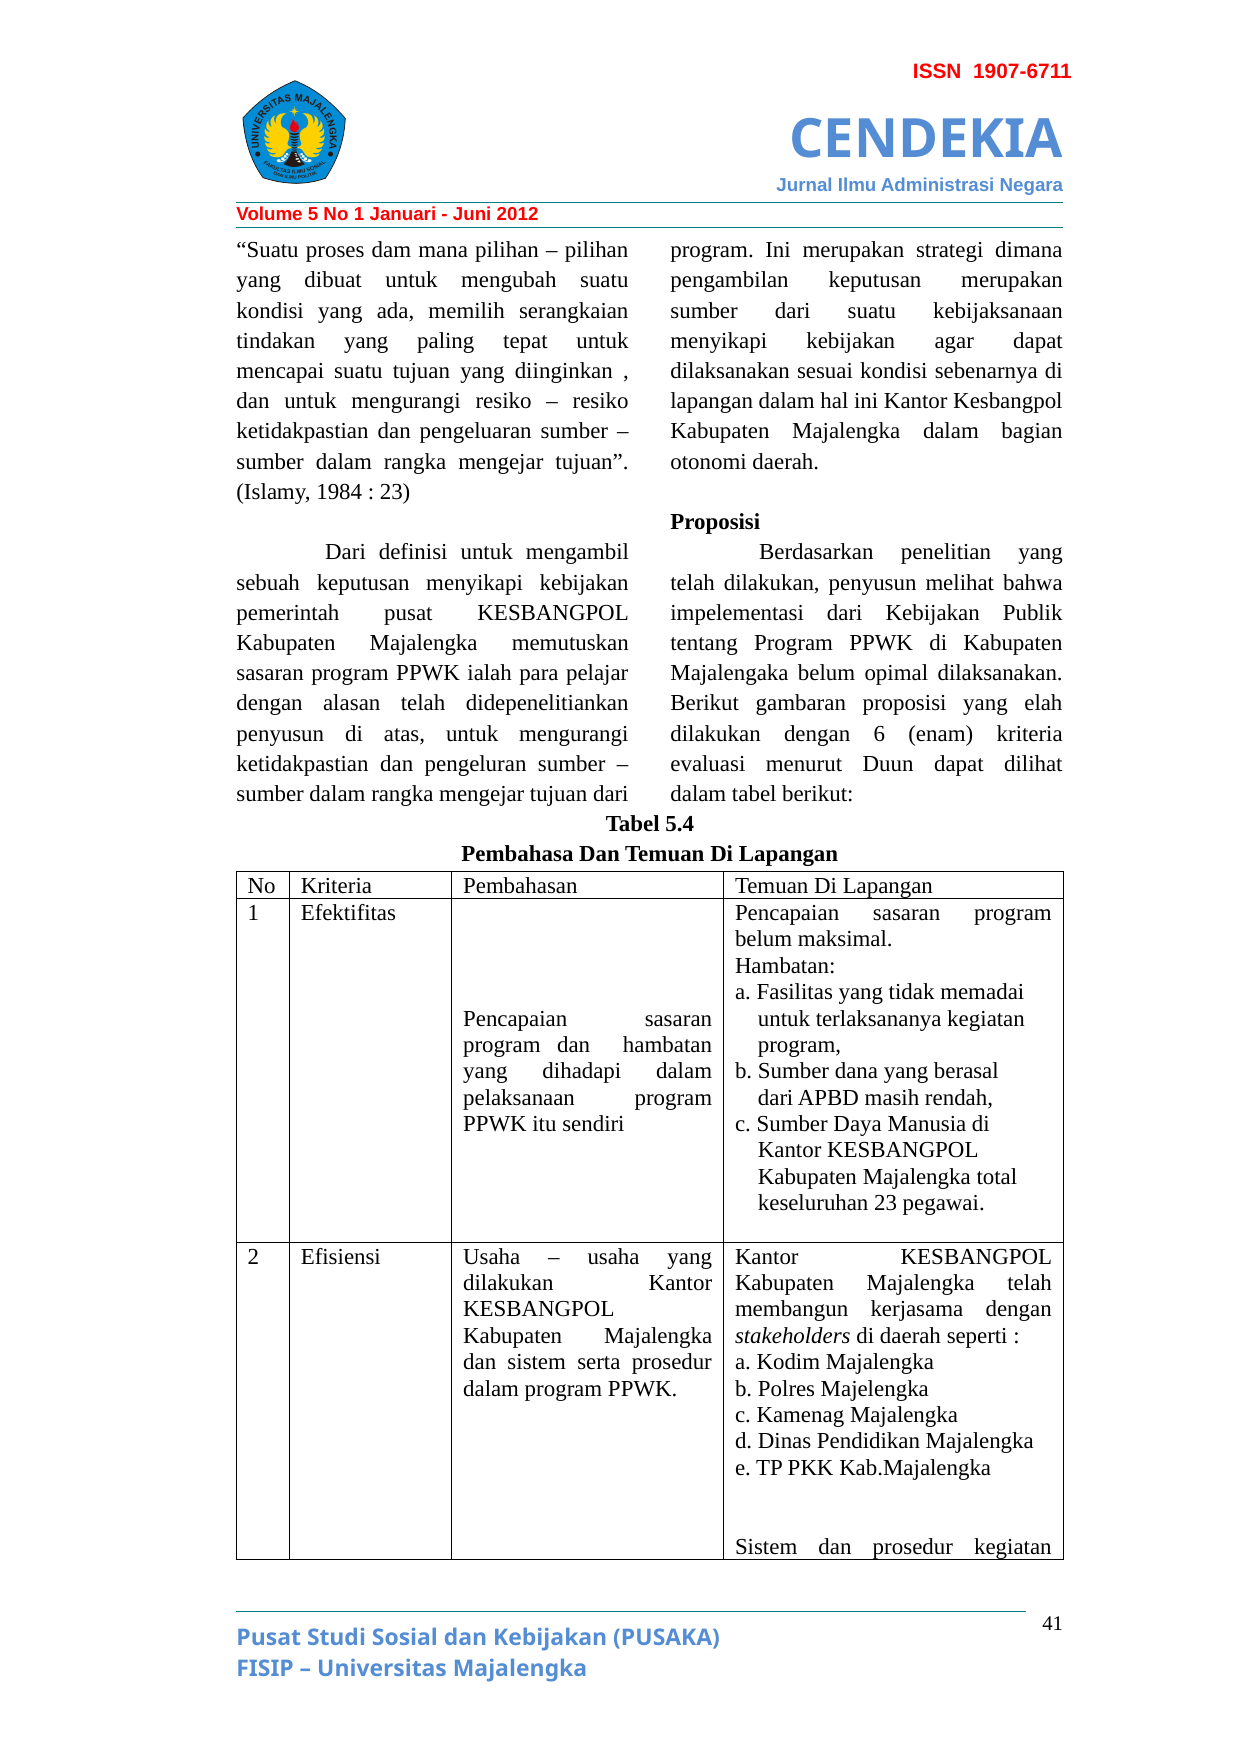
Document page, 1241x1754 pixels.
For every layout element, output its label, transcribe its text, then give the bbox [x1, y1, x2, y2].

text Dari definisi untuk mengambil sebuah keputusan menyikapi kebijakan pemerintah pusat KESBANGPOL Kabupaten Majalengka memutuskan sasaran program PPWK ialah para pelajar dengan alasan telah didepenelitiankan penyusun di atas, untuk mengurangi ketidakpastian dan pengeluran sumber – sumber dalam rangka mengejar tujuan dari program. Ini merupakan strategi dimana pengambilan keputusan merupakan sumber dari suatu kebijaksanaan menyikapi kebijakan agar dapat dilaksanakan sesuai kondisi sebenarnya di lapangan dalam hal ini Kantor Kesbangpol Kabupaten Majalengka dalam bagian otonomi daerah. [670, 236, 1063, 474]
text “Suatu proses dam mana pilihan – pilihan yang dibuat untuk mengubah suatu kondisi yang ada, memilih serangkaian tindakan yang paling tepat untuk mencapai suatu tujuan yang diinginkan , dan untuk mengurangi resiko – resiko ketidakpastian dan pengeluaran sumber – sumber dalam rangka mengejar tujuan”. (Islamy, 1984 : 23) [236, 236, 629, 504]
table_header Kriteria [290, 872, 451, 898]
table_cell Pencapaian sasaran program dan hambatan yang dihadapi dalam pelaksanaan program PPWK itu sendiri [452, 899, 723, 1242]
text Tabel 5.4 [236, 810, 1063, 837]
table_cell Efektifitas [290, 899, 451, 1242]
table_header Temuan Di Lapangan [724, 872, 1063, 898]
table_header No [237, 872, 289, 898]
table_cell 2 [237, 1243, 289, 1559]
table_cell Usaha – usaha yang dilakukan Kantor KESBANGPOL Kabupaten Majalengka dan sistem serta prosedur dalam program PPWK. [452, 1243, 723, 1559]
table_cell Efisiensi [290, 1243, 451, 1559]
table_cell 1 [237, 899, 289, 1242]
text Dari definisi untuk mengambil sebuah keputusan menyikapi kebijakan pemerintah pusat KESBANGPOL Kabupaten Majalengka memutuskan sasaran program PPWK ialah para pelajar dengan alasan telah didepenelitiankan penyusun di atas, untuk mengurangi ketidakpastian dan pengeluran sumber – sumber dalam rangka mengejar tujuan dari program. Ini merupakan strategi dimana pengambilan keputusan merupakan sumber dari suatu kebijaksanaan menyikapi kebijakan agar dapat dilaksanakan sesuai kondisi sebenarnya di lapangan dalam hal ini Kantor Kesbangpol Kabupaten Majalengka dalam bagian otonomi daerah. [236, 538, 629, 806]
table_cell Pencapaian sasaran program belum maksimal. Hambatan: a. Fasilitas yang tidak memadai untuk terlaksananya kegiatan program, b. Sumber dana yang berasal dari APBD masih rendah, c. Sumber Daya Manusia di Kantor KESBANGPOL Kabupaten Majalengka total keseluruhan 23 pegawai. [724, 899, 1063, 1242]
text Pembahasa Dan Temuan Di Lapangan [236, 841, 1063, 867]
table_header Pembahasan [452, 872, 723, 898]
text Proposisi [670, 508, 1063, 534]
text Berdasarkan penelitian yang telah dilakukan, penyusun melihat bahwa impelementasi dari Kebijakan Publik tentang Program PPWK di Kabupaten Majalengaka belum opimal dilaksanakan. Berikut gambaran proposisi yang elah dilakukan dengan 6 (enam) kriteria evaluasi menurut Duun dapat dilihat dalam tabel berikut: [670, 538, 1063, 806]
picture [240, 78, 350, 188]
